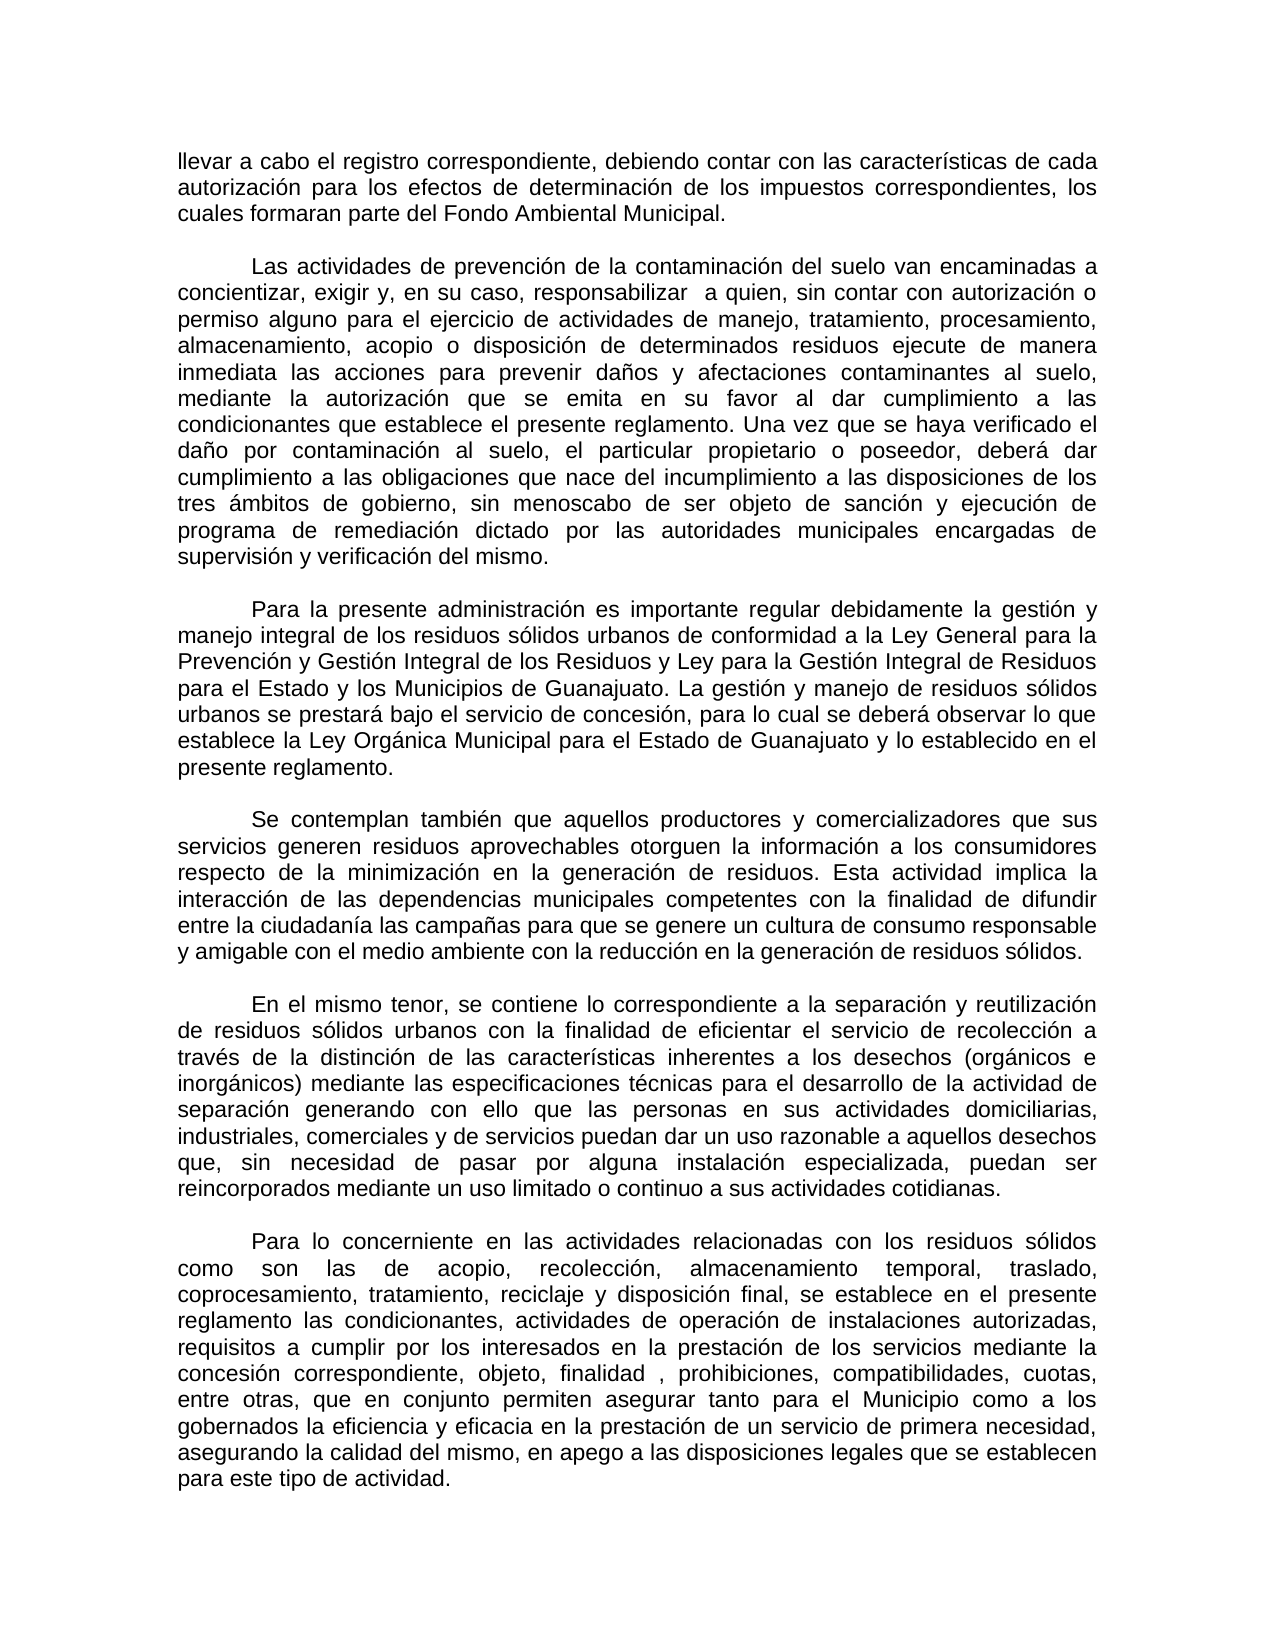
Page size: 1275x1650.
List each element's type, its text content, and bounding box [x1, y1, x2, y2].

text Para lo concerniente en las actividades relacionadas con los residuos sólidos como son las de acopio, recolección, almacenamiento temporal, traslado, coprocesamiento, tratamiento, reciclaje y disposición final, se establece en el presente reglamento las condicionantes, actividades de operación de instalaciones autorizadas, requisitos a cumplir por los interesados en la prestación de los servicios mediante la concesión correspondiente, objeto, finalidad , prohibiciones, compatibilidades, cuotas, entre otras, que en conjunto permiten asegurar tanto para el Municipio como a los gobernados la eficiencia y eficacia en la prestación de un servicio de primera necesidad, asegurando la calidad del mismo, en apego a las disposiciones legales que se establecen para este tipo de actividad. [177, 1228, 1098, 1492]
text Las actividades de prevención de la contaminación del suelo van encaminadas a concientizar, exigir y, en su caso, responsabilizar a quien, sin contar con autorización o permiso alguno para el ejercicio de actividades de manejo, tratamiento, procesamiento, almacenamiento, acopio o disposición de determinados residuos ejecute de manera inmediata las acciones para prevenir daños y afectaciones contaminantes al suelo, mediante la autorización que se emita en su favor al dar cumplimiento a las condicionantes que establece el presente reglamento. Una vez que se haya verificado el daño por contaminación al suelo, el particular propietario o poseedor, deberá dar cumplimiento a las obligaciones que nace del incumplimiento a las disposiciones de los tres ámbitos de gobierno, sin menoscabo de ser objeto de sanción y ejecución de programa de remediación dictado por las autoridades municipales encargadas de supervisión y verificación del mismo. [177, 253, 1098, 569]
text Se contemplan también que aquellos productores y comercializadores que sus servicios generen residuos aprovechables otorguen la información a los consumidores respecto de la minimización en la generación de residuos. Esta actividad implica la interacción de las dependencias municipales competentes con la finalidad de difundir entre la ciudadanía las campañas para que se genere un cultura de consumo responsable y amigable con el medio ambiente con la reducción en la generación de residuos sólidos. [177, 806, 1098, 964]
text En el mismo tenor, se contiene lo correspondiente a la separación y reutilización de residuos sólidos urbanos con la finalidad de eficientar el servicio de recolección a través de la distinción de las características inherentes a los desechos (orgánicos e inorgánicos) mediante las especificaciones técnicas para el desarrollo de la actividad de separación generando con ello que las personas en sus actividades domiciliarias, industriales, comerciales y de servicios puedan dar un uso razonable a aquellos desechos que, sin necesidad de pasar por alguna instalación especializada, puedan ser reincorporados mediante un uso limitado o continuo a sus actividades cotidianas. [177, 991, 1098, 1202]
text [177, 148, 1098, 227]
text Para la presente administración es importante regular debidamente la gestión y manejo integral de los residuos sólidos urbanos de conformidad a la Ley General para la Prevención y Gestión Integral de los Residuos y Ley para la Gestión Integral de Residuos para el Estado y los Municipios de Guanajuato. La gestión y manejo de residuos sólidos urbanos se prestará bajo el servicio de concesión, para lo cual se deberá observar lo que establece la Ley Orgánica Municipal para el Estado de Guanajuato y lo establecido en el presente reglamento. [177, 596, 1098, 780]
